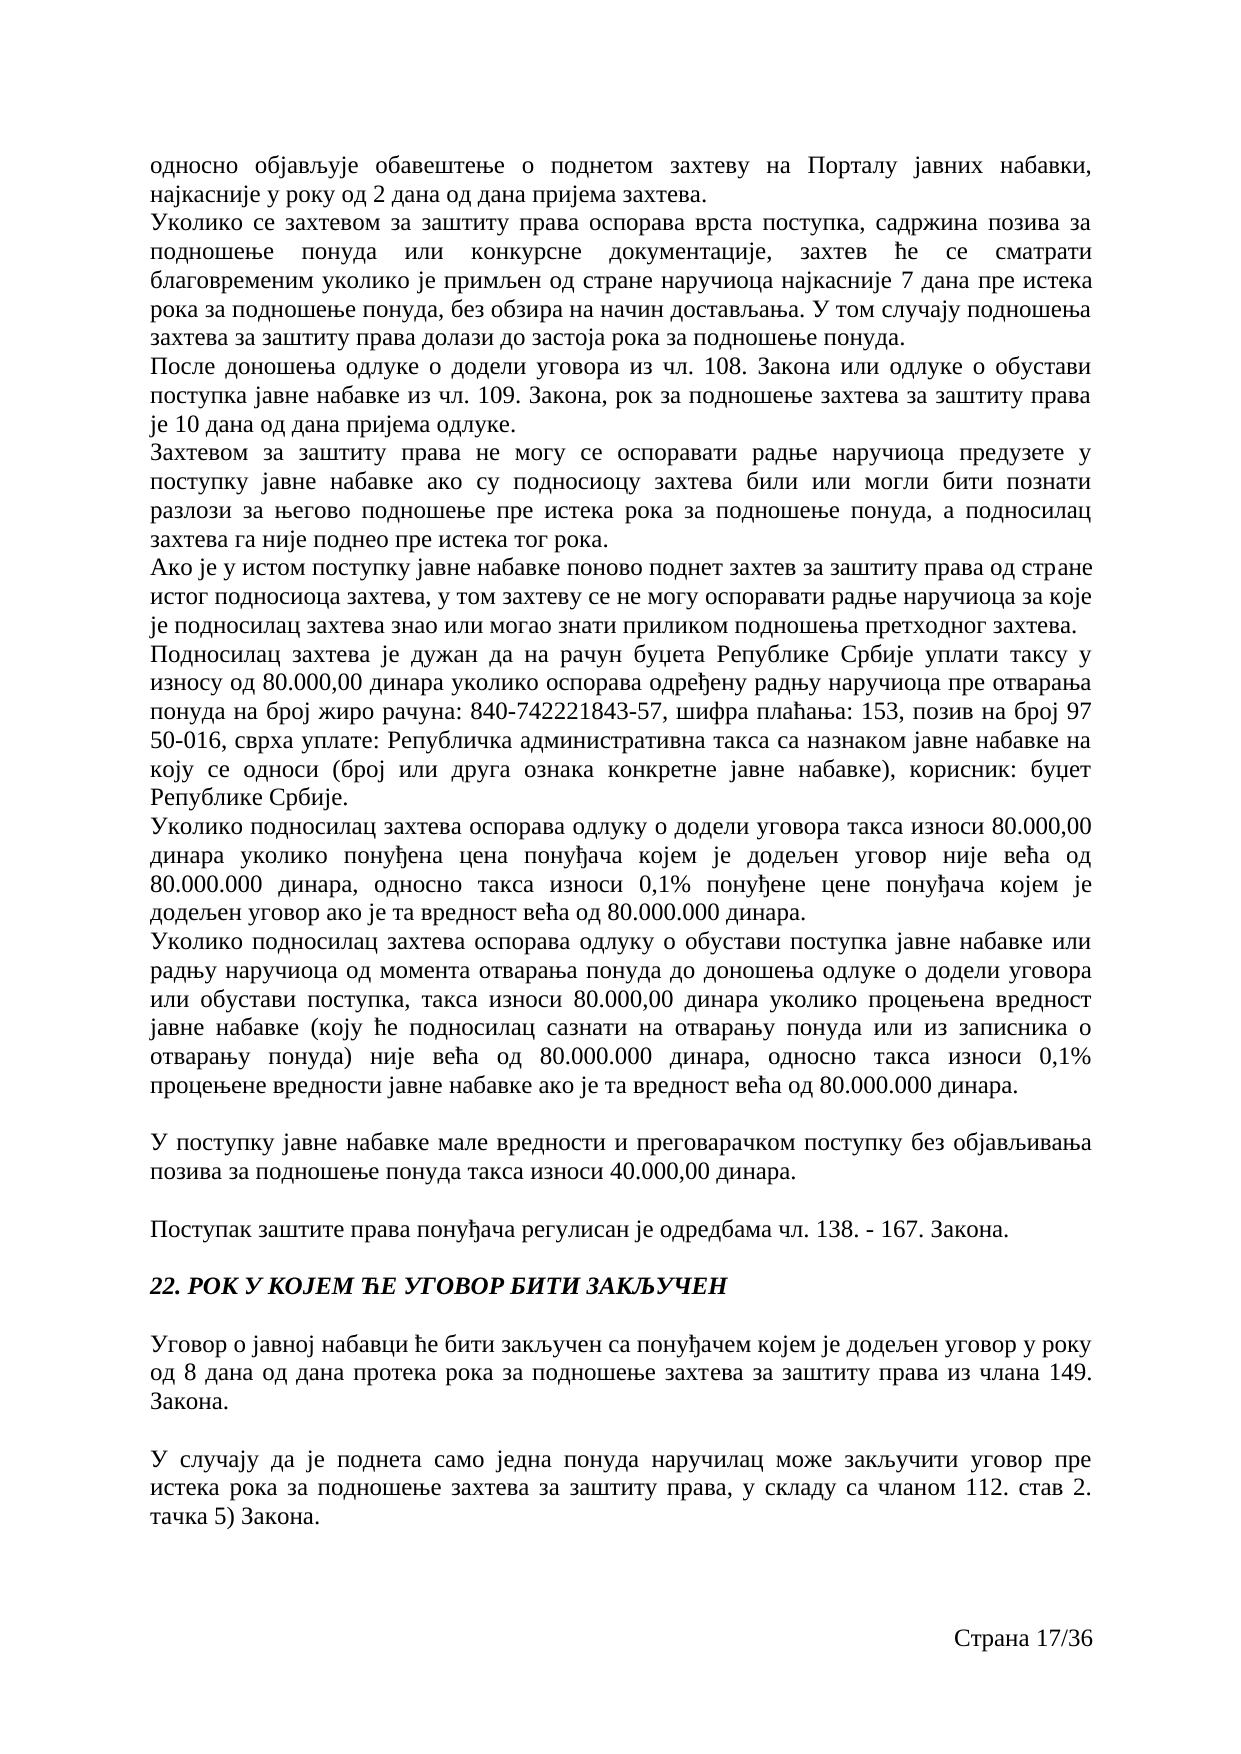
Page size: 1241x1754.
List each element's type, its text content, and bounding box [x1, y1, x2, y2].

text После доношења одлуке о додели уговора из чл. 108. Закона или одлуке о обустави поступка јавне набавке из чл. 109. Закона, рок за подношење захтева за заштиту права је 10 дана од дана пријема одлуке. [150, 351, 1093, 437]
text Уговор о јавној набавци ће бити закључен са понуђачем којем је додељен уговор у року од 8 дана од дана протека рока за подношење захтева за заштиту права из члана 149. Закона. [150, 1329, 1093, 1415]
text Ако је у истом поступку јавне набавке поново поднет захтев за заштиту права од стране истог подносиоца захтева, у том захтеву се не могу оспоравати радње наручиоца за које је подносилац захтева знао или могао знати приликом подношења претходног захтева. [150, 552, 1093, 639]
list У поступку јавне набавке мале вредности и преговарачком поступку без објављивања позива за подношење понуда такса износи 40.000,00 динара. [150, 1127, 1093, 1185]
text 22. РОК У КОЈЕМ ЋЕ УГОВОР БИТИ ЗАКЉУЧЕН [150, 1271, 1093, 1300]
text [150, 150, 1093, 207]
text Уколико се захтевом за заштиту права оспорава врста поступка, садржина позива за подношење понуда или конкурсне документације, захтев ће се сматрати благовременим уколико је примљен од стране наручиоца најкасније 7 дана пре истека рока за подношење понуда, без обзира на начин достављања. У том случају подношења захтева за заштиту права долази до застоја рока за подношење понуда. [150, 207, 1093, 351]
text Захтевом за заштиту права не могу се оспоравати радње наручиоца предузете у поступку јавне набавке ако су подносиоцу захтева били или могли бити познати разлози за његово подношење пре истека рока за подношење понуда, а подносилац захтева га није поднео пре истека тог рока. [150, 437, 1093, 552]
text Поступак заштите права понуђача регулисан је одредбама чл. 138. - 167. Закона. [150, 1214, 1093, 1242]
list Уколико подносилац захтева оспорава одлуку о обустави поступка јавне набавке или радњу наручиоца од момента отварања понуда до доношења одлуке о додели уговора или обустави поступка, такса износи 80.000,00 динара уколико процењена вредност јавне набавке (коју ће подносилац сазнати на отварању понуда или из записника о отварању понуда) није већа од 80.000.000 динара, односно такса износи 0,1% процењене вредности јавне набавке ако је та вредност већа од 80.000.000 динара. [150, 926, 1093, 1099]
text У случају да је поднета само једна понуда наручилац може закључити уговор пре истека рока за подношење захтева за заштиту права, у складу са чланом 112. став 2. тачка 5) Закона. [150, 1444, 1093, 1530]
list Уколико подносилац захтева оспорава одлуку о додели уговора такса износи 80.000,00 динара уколико понуђена цена понуђача којем је додељен уговор није већа од 80.000.000 динара, односно такса износи 0,1% понуђене цене понуђача којем је додељен уговор ако је та вредност већа од 80.000.000 динара. [150, 811, 1093, 926]
list Подносилац захтева је дужан да на рачун буџета Републике Србије уплати таксу у изнoсу од 80.000,00 динара уколико оспорава одређену радњу наручиоца пре отварања понуда на број жиро рачуна: 840-742221843-57, шифра плаћања: 153, позив на број 97 50-016, сврха уплате: Републичка административна такса са назнаком јавне набавке на коју се односи (број или друга ознака конкретне јавне набавке), корисник: буџет Републике Србије. [150, 639, 1093, 811]
